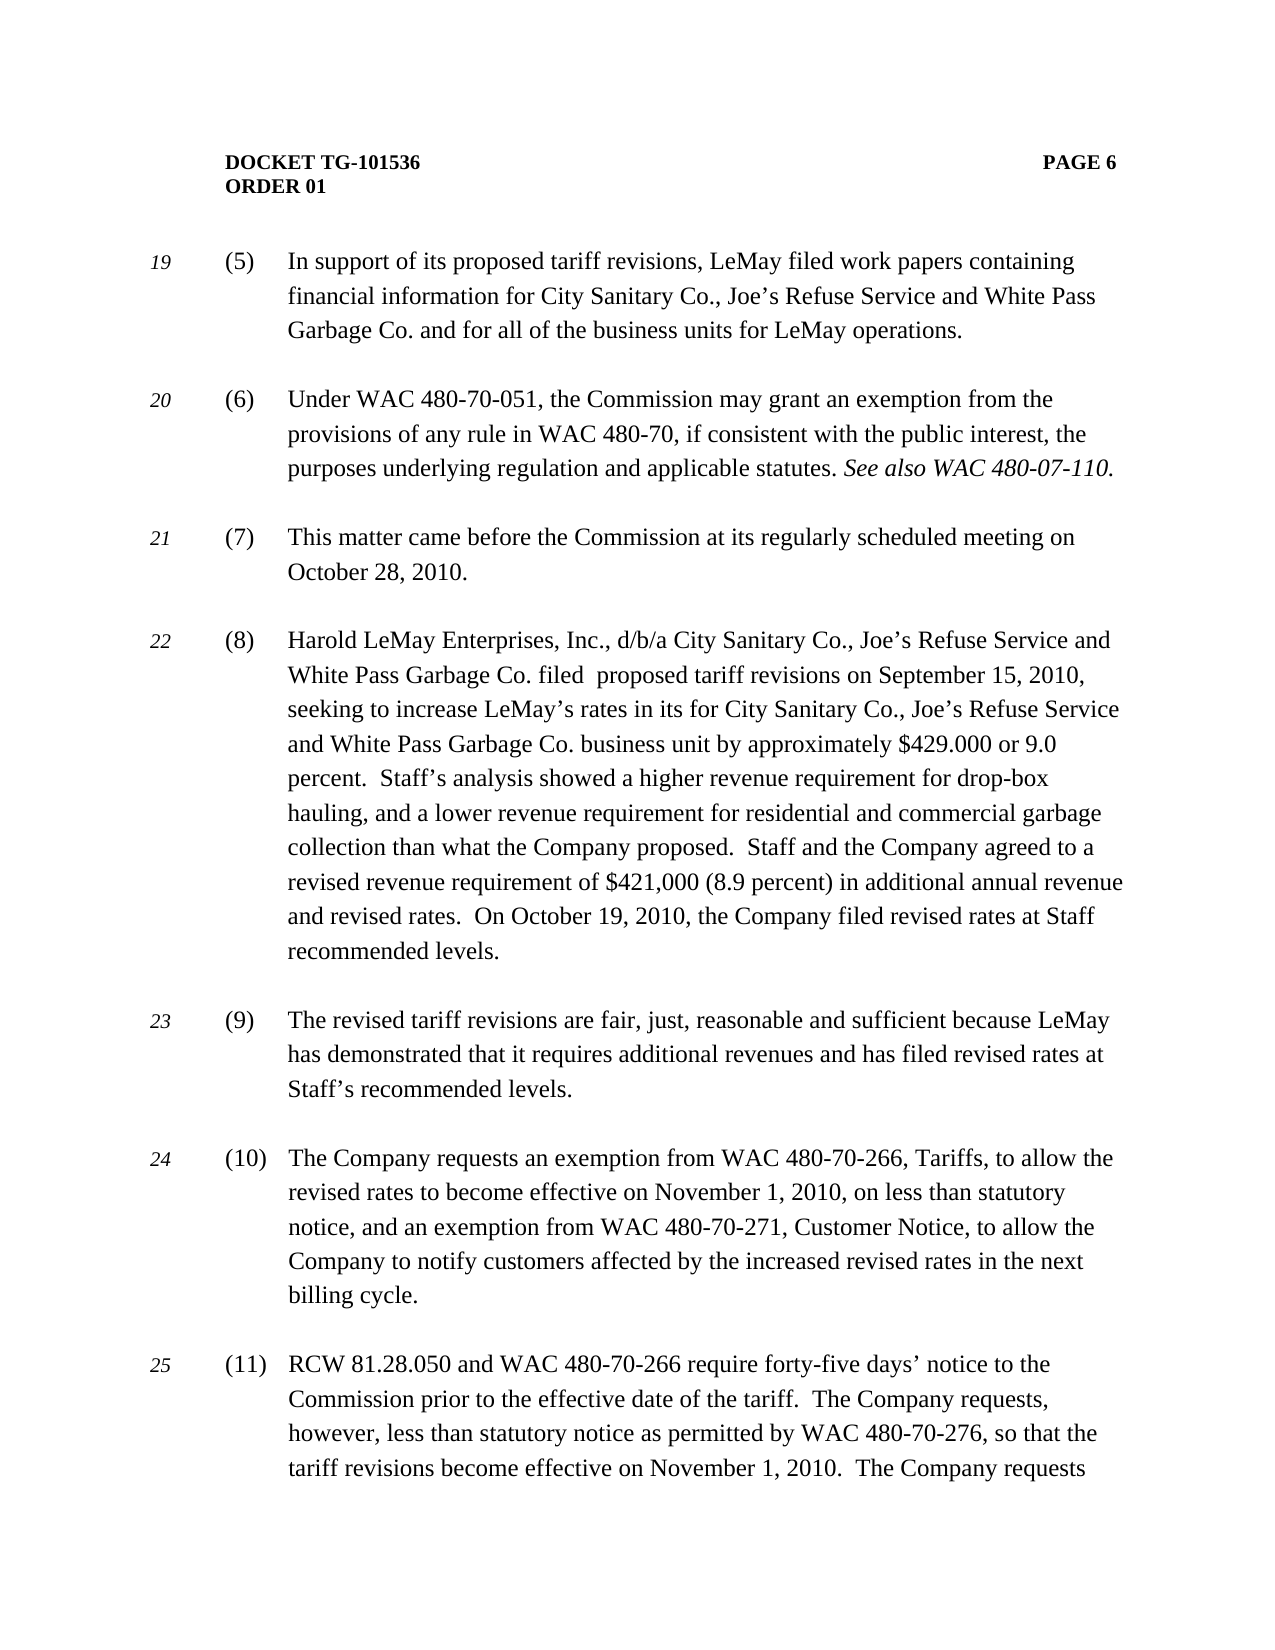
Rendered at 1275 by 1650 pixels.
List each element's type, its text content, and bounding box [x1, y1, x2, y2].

text (6) Under WAC 480-70-051, the Commission may grant an exemption from the provisions of any rule in WAC 480-70, if consistent with the public interest, the purposes underlying regulation and applicable statutes. See also WAC 480-07-110. [150, 384, 1125, 482]
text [150, 1349, 1125, 1482]
text (8) Harold LeMay Enterprises, Inc., d/b/a City Sanitary Co., Joe’s Refuse Service and White Pass Garbage Co. filed proposed tariff revisions on September 15, 2010, seeking to increase LeMay’s rates in its for City Sanitary Co., Joe’s Refuse Service and White Pass Garbage Co. business unit by approximately $429.000 or 9.0 percent. Staff’s analysis showed a higher revenue requirement for drop-box hauling, and a lower revenue requirement for residential and commercial garbage collection than what the Company proposed. Staff and the Company agreed to a revised revenue requirement of $421,000 (8.9 percent) in additional annual revenue and revised rates. On October 19, 2010, the Company filed revised rates at Staff recommended levels. [150, 626, 1125, 964]
text (10) The Company requests an exemption from WAC 480-70-266, Tariffs, to allow the revised rates to become effective on November 1, 2010, on less than statutory notice, and an exemption from WAC 480-70-271, Customer Notice, to allow the Company to notify customers affected by the increased revised rates in the next billing cycle. [150, 1143, 1125, 1309]
text (5) In support of its proposed tariff revisions, LeMay filed work papers containing financial information for City Sanitary Co., Joe’s Refuse Service and White Pass Garbage Co. and for all of the business units for LeMay operations. [150, 246, 1125, 344]
text (9) The revised tariff revisions are fair, just, reasonable and sufficient because LeMay has demonstrated that it requires additional revenues and has filed revised rates at Staff’s recommended levels. [150, 1005, 1125, 1102]
text (7) This matter came before the Commission at its regularly scheduled meeting on October 28, 2010. [150, 522, 1125, 585]
